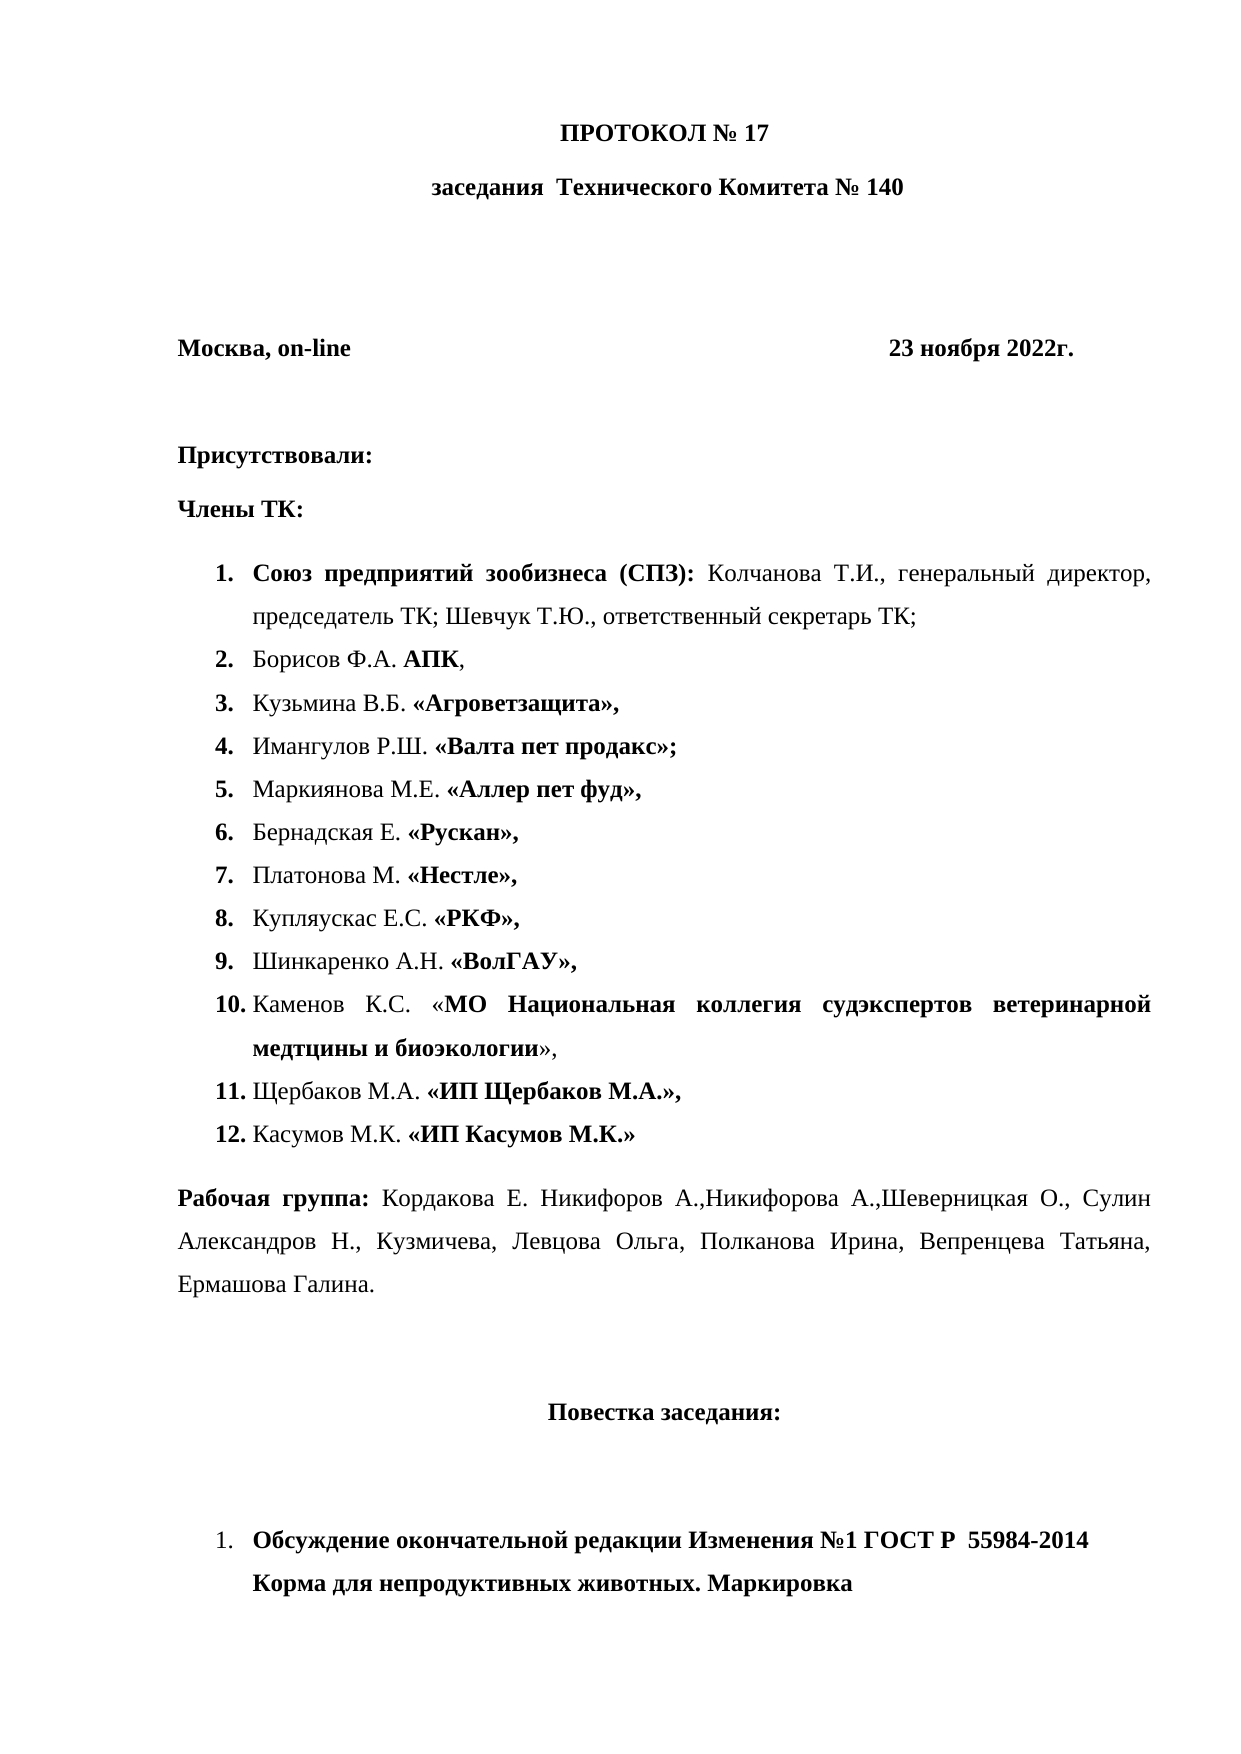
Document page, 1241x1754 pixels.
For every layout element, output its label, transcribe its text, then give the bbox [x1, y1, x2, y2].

list Кузьмина В.Б. «Агроветзащита», [215, 688, 1152, 716]
list Шинкаренко А.Н. «ВолГАУ», [215, 946, 1152, 975]
text Рабочая группа: Кордакова Е. Никифоров А.,Никифорова А.,Шеверницкая О., Сулин Александров Н., Кузмичева, Левцова Ольга, Полканова Ирина, Вепренцева Татьяна, Ермашова Галина. [177, 1183, 1152, 1298]
list Касумов М.К. «ИП Касумов М.К.» [215, 1119, 1152, 1148]
text ПРОТОКОЛ № 17 [177, 118, 1152, 147]
list Союз предприятий зообизнеса (СПЗ): Колчанова Т.И., генеральный директор, председатель ТК; Шевчук Т.Ю., ответственный секретарь ТК; [215, 558, 1152, 630]
list Борисов Ф.А. АПК, [215, 644, 1152, 673]
text Повестка заседания: [177, 1397, 1152, 1426]
list Маркиянова М.Е. «Аллер пет фуд», [215, 774, 1152, 803]
list Имангулов Р.Ш. «Валта пет продакс»; [215, 731, 1152, 759]
list Платонова М. «Нестле», [215, 860, 1152, 889]
list Обсуждение окончательной редакции Изменения №1 ГОСТ Р 55984-2014 Корма для непродуктивных животных. Маркировка [215, 1525, 1152, 1597]
text Присутствовали: [177, 441, 1152, 469]
list Бернадская Е. «Рускан», [215, 817, 1152, 846]
list Каменов К.С. «МО Национальная коллегия судэкспертов ветеринарной медтцины и биоэкологии», [215, 989, 1152, 1061]
text Москва, on-line 23 ноября 2022г. [177, 333, 1152, 362]
list Щербаков М.А. «ИП Щербаков М.А.», [215, 1076, 1152, 1104]
text заседания Технического Комитета № 140 [177, 172, 1152, 201]
list Купляускас Е.С. «РКФ», [215, 903, 1152, 932]
text Члены ТК: [177, 494, 1152, 523]
